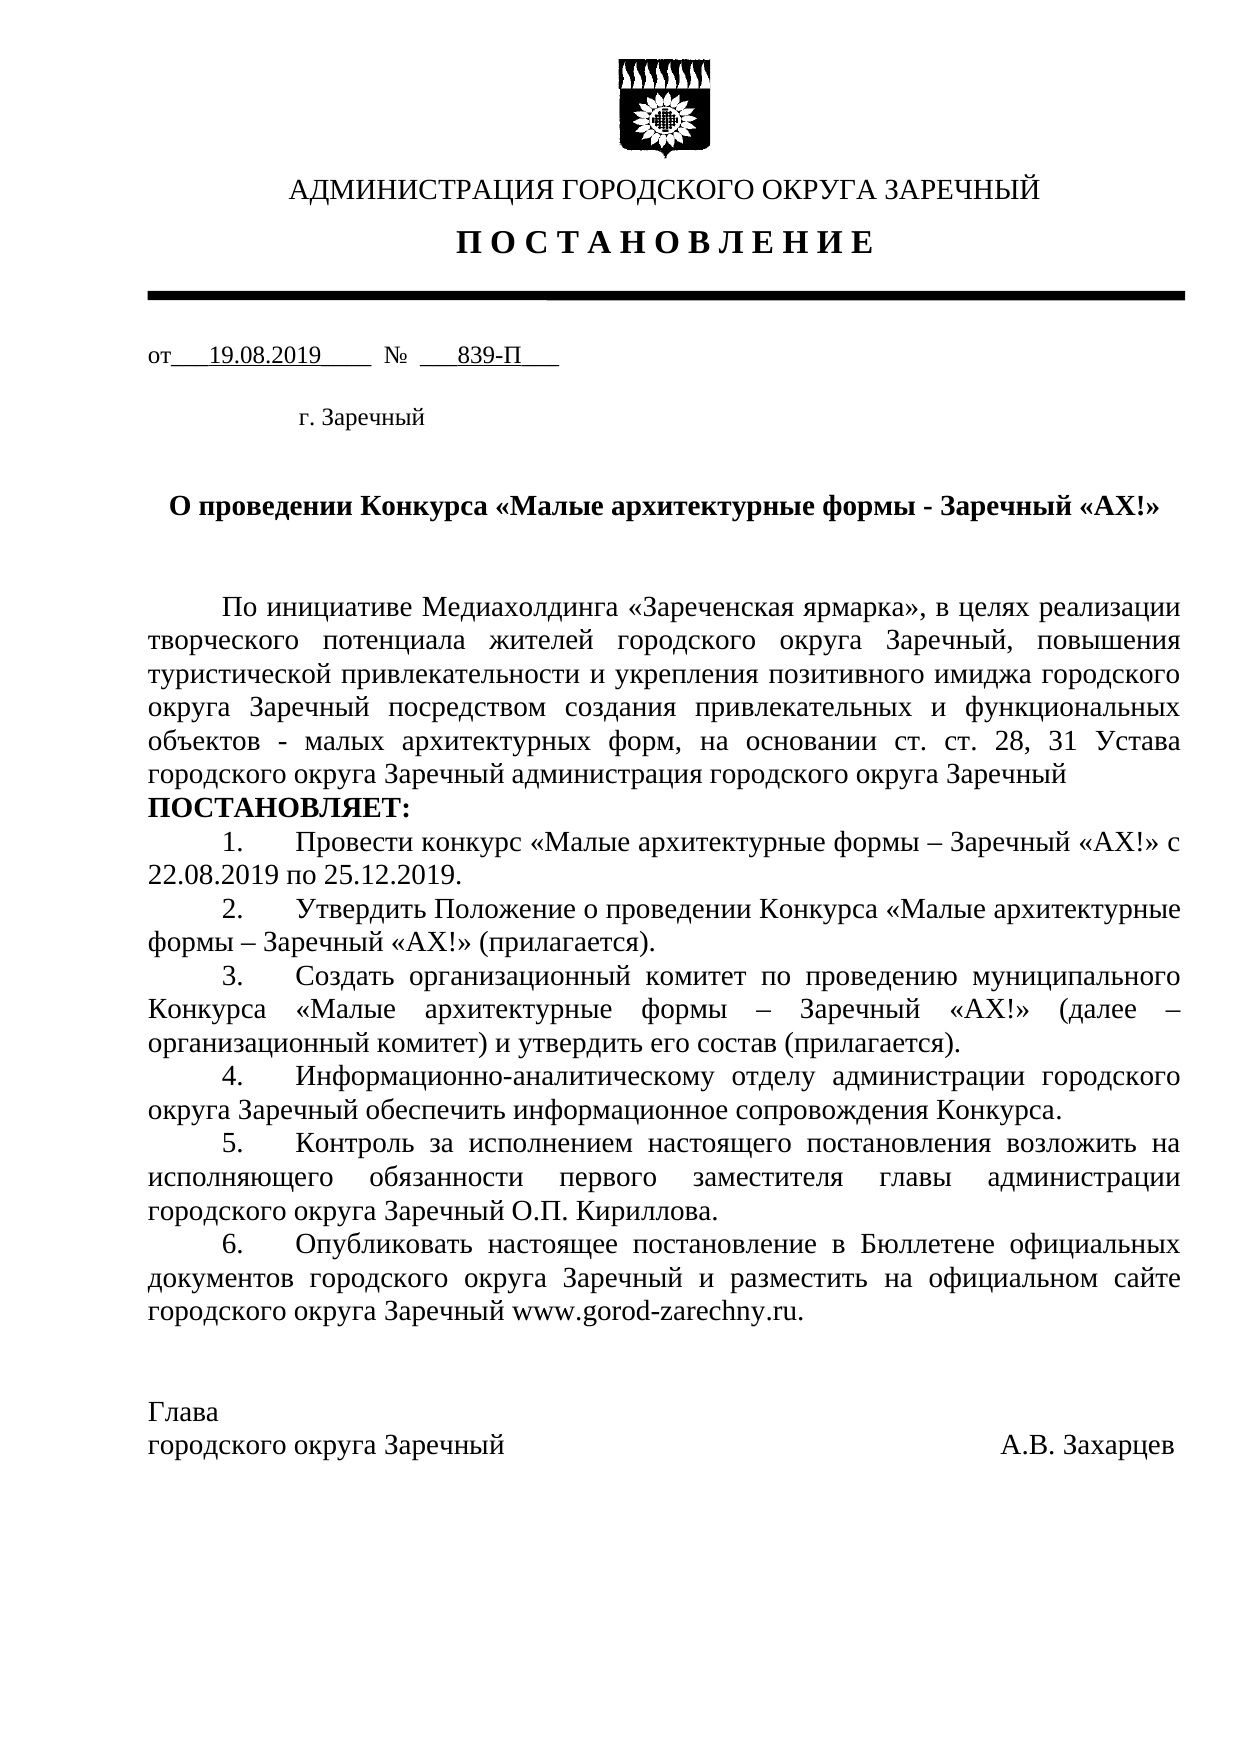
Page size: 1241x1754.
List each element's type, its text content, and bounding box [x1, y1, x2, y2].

title О проведении Конкурса «Малые архитектурные формы - Заречный «АХ!» [148, 488, 1181, 522]
list Создать организационный комитет по проведению муниципального Конкурса «Малые архитектурные формы – Заречный «АХ!» (далее – организационный комитет) и утвердить его состав (прилагается). [148, 958, 1181, 1058]
text ПОСТАНОВЛЯЕТ: [148, 790, 1181, 824]
text По инициативе Медиахолдинга «Зареченская ярмарка», в целях реализации творческого потенциала жителей городского округа Заречный, повышения туристической привлекательности и укрепления позитивного имиджа городского округа Заречный посредством создания привлекательных и функциональных объектов - малых архитектурных форм, на основании ст. ст. 28, 31 Устава городского округа Заречный администрация городского округа Заречный [148, 589, 1181, 790]
list Контроль за исполнением настоящего постановления возложить на исполняющего обязанности первого заместителя главы администрации городского округа Заречный О.П. Кириллова. [148, 1126, 1181, 1226]
list Информационно-аналитическому отделу администрации городского округа Заречный обеспечить информационное сопровождения Конкурса. [148, 1058, 1181, 1126]
text АДМИНИСТРАЦИЯ ГОРОДСКОГО ОКРУГА ЗАРЕЧНЫЙ [148, 172, 1181, 206]
list Утвердить Положение о проведении Конкурса «Малые архитектурные формы – Заречный «АХ!» (прилагается). [148, 891, 1181, 958]
list Опубликовать настоящее постановление в Бюллетене официальных документов городского округа Заречный и разместить на официальном сайте городского округа Заречный www.gorod-zarechny.ru. [148, 1226, 1181, 1327]
text городского округа Заречный А.В. Захарцев [148, 1427, 1181, 1461]
text п о с т а н о в л е н и е [148, 222, 1181, 261]
list Провести конкурс «Малые архитектурные формы – Заречный «АХ!» с 22.08.2019 по 25.12.2019. [148, 824, 1181, 891]
text Глава [148, 1394, 1181, 1427]
text г. Заречный [148, 402, 576, 431]
text от___19.08.2019____ № ___839-П___ [148, 340, 1181, 368]
